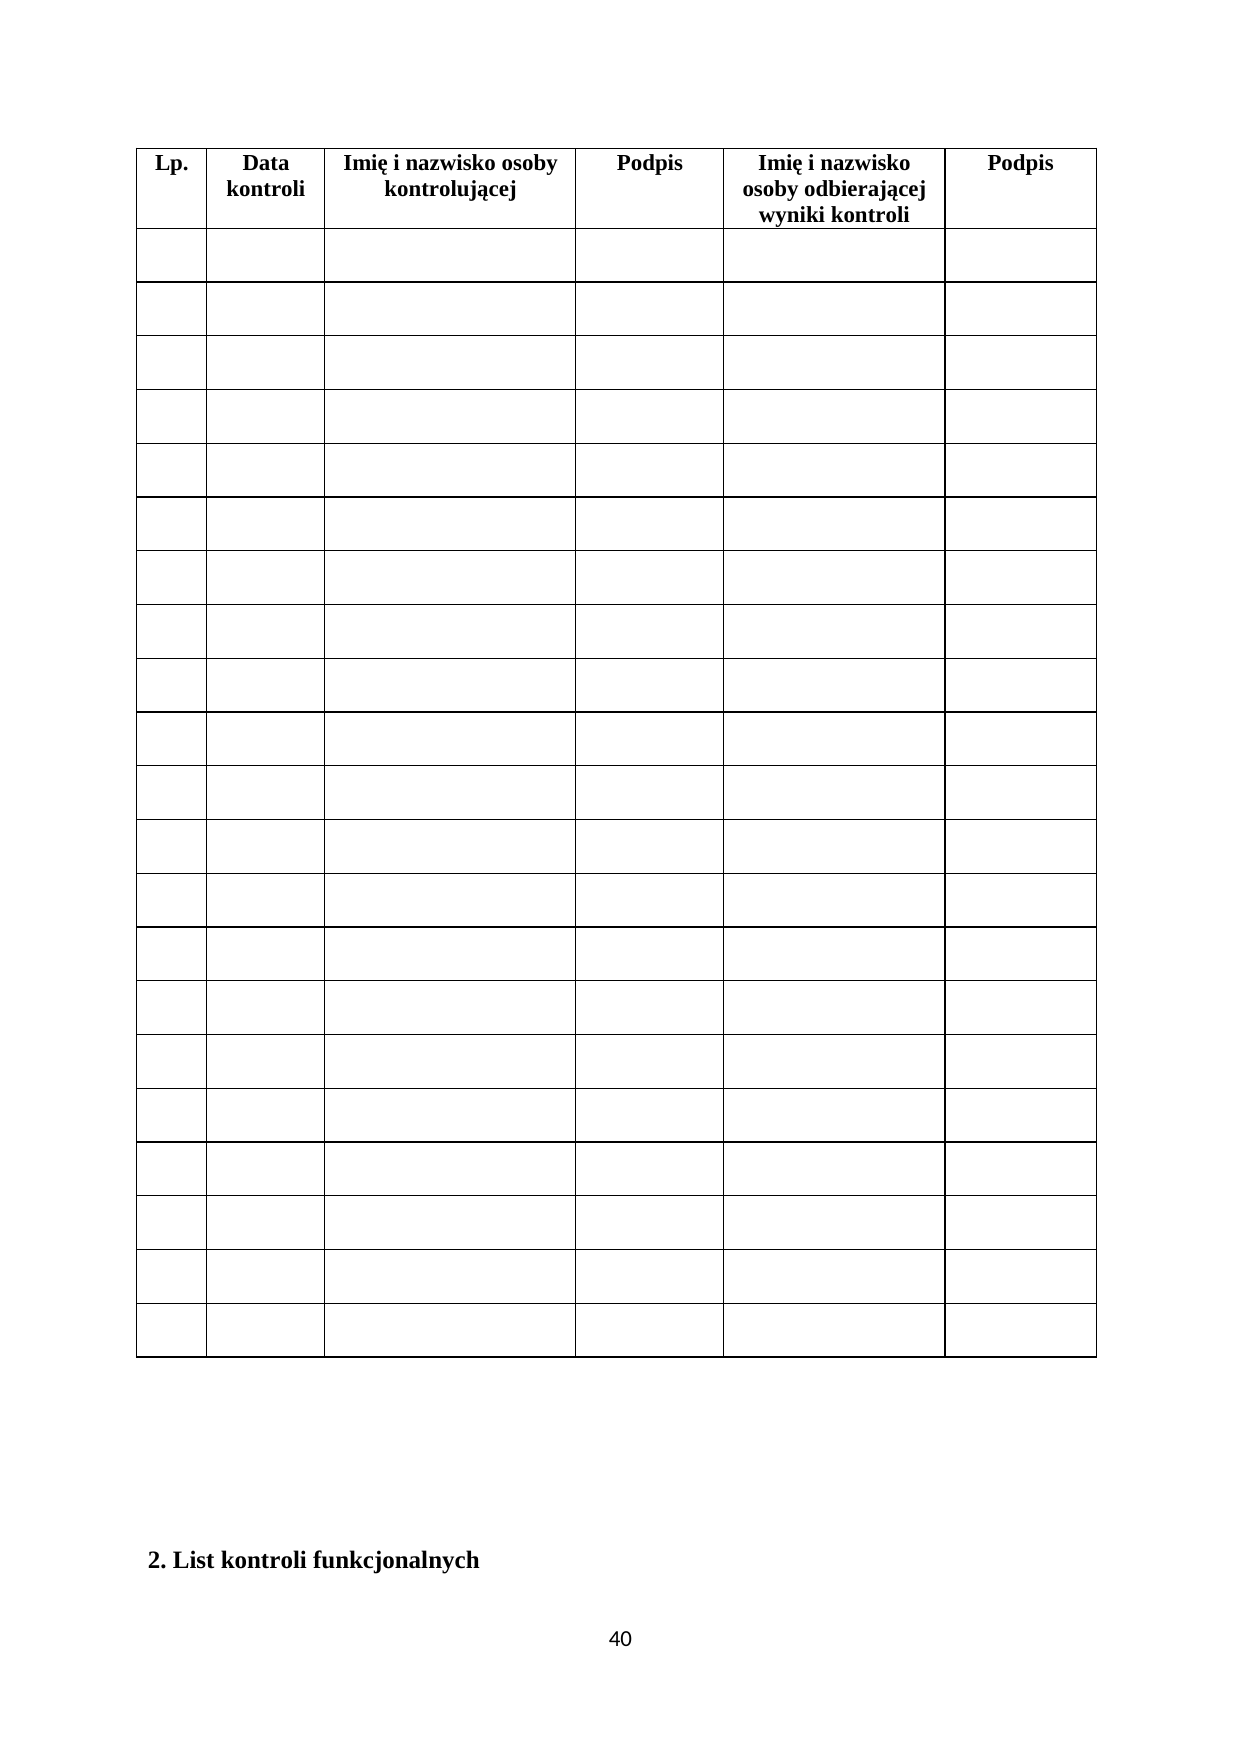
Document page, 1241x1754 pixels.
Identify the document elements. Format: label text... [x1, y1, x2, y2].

table_cell [946, 1035, 1096, 1088]
table_cell [946, 1143, 1096, 1195]
table_cell [724, 336, 944, 389]
table_cell [724, 766, 944, 819]
table_cell [724, 928, 944, 980]
table_cell [325, 1143, 575, 1195]
table_cell [946, 1196, 1096, 1249]
table_cell [325, 1304, 575, 1356]
table_cell [576, 1143, 723, 1195]
table_cell [137, 605, 206, 658]
table_cell [325, 874, 575, 926]
table_cell [207, 283, 324, 335]
table_cell [724, 981, 944, 1034]
table_cell [576, 605, 723, 658]
table_cell [325, 820, 575, 873]
table_cell [576, 1304, 723, 1356]
table_cell [137, 1250, 206, 1303]
table_header Podpis [946, 149, 1096, 228]
table_cell [137, 820, 206, 873]
table_cell [325, 659, 575, 711]
table_cell [207, 390, 324, 443]
table_cell [724, 444, 944, 496]
table_cell [724, 229, 944, 281]
table_cell [576, 820, 723, 873]
table_header Lp. [137, 149, 206, 228]
table_header Imię i nazwisko osoby kontrolującej [325, 149, 575, 228]
table_cell [724, 1089, 944, 1141]
table_cell [946, 928, 1096, 980]
table_cell [207, 1304, 324, 1356]
table_cell [724, 874, 944, 926]
table_cell [137, 766, 206, 819]
table_cell [325, 1035, 575, 1088]
table_cell [576, 928, 723, 980]
table_cell [207, 605, 324, 658]
table_cell [724, 820, 944, 873]
table_cell [325, 390, 575, 443]
table_cell [207, 1196, 324, 1249]
table_cell [137, 444, 206, 496]
table_cell [137, 229, 206, 281]
table_cell [724, 659, 944, 711]
table_cell [576, 498, 723, 550]
table_cell [207, 1143, 324, 1195]
table_cell [207, 444, 324, 496]
table_cell [325, 605, 575, 658]
table_cell [137, 981, 206, 1034]
table_cell [576, 283, 723, 335]
table_cell [325, 336, 575, 389]
table_cell [724, 498, 944, 550]
table_cell [946, 498, 1096, 550]
table_cell [325, 928, 575, 980]
table_cell [325, 444, 575, 496]
table_cell [946, 551, 1096, 604]
table_cell [325, 981, 575, 1034]
table_cell [325, 283, 575, 335]
table_cell [207, 820, 324, 873]
table_cell [207, 1089, 324, 1141]
table_cell [207, 713, 324, 765]
table_cell [137, 1035, 206, 1088]
table_cell [137, 1143, 206, 1195]
table_header Data kontroli [207, 149, 324, 228]
table_cell [137, 390, 206, 443]
table_cell [946, 283, 1096, 335]
table_cell [576, 713, 723, 765]
table_cell [325, 766, 575, 819]
table_cell [207, 766, 324, 819]
table_cell [724, 1250, 944, 1303]
table_cell [137, 659, 206, 711]
table_cell [207, 874, 324, 926]
table_cell [946, 874, 1096, 926]
table_cell [207, 551, 324, 604]
table_cell [724, 551, 944, 604]
table_cell [576, 229, 723, 281]
table_cell [576, 1250, 723, 1303]
table_cell [946, 444, 1096, 496]
table_cell [325, 1089, 575, 1141]
table_cell [325, 1196, 575, 1249]
table_cell [946, 820, 1096, 873]
table_cell [207, 229, 324, 281]
table_cell [946, 605, 1096, 658]
table_cell [137, 1196, 206, 1249]
table_cell [946, 1250, 1096, 1303]
table_cell [325, 229, 575, 281]
table_cell [137, 1089, 206, 1141]
table_cell [946, 390, 1096, 443]
table_cell [946, 229, 1096, 281]
table_header Imię i nazwisko osoby odbierającej wyniki kontroli [724, 149, 944, 228]
text 2. List kontroli funkcjonalnych [148, 1545, 1093, 1574]
table_cell [724, 1143, 944, 1195]
table_cell [207, 336, 324, 389]
table_cell [207, 928, 324, 980]
table_cell [137, 498, 206, 550]
table_cell [576, 1035, 723, 1088]
table_cell [946, 336, 1096, 389]
table_cell [325, 498, 575, 550]
table_header Podpis [576, 149, 723, 228]
table_cell [576, 659, 723, 711]
table_cell [946, 713, 1096, 765]
table_cell [576, 981, 723, 1034]
table_cell [946, 766, 1096, 819]
table_cell [724, 283, 944, 335]
table_cell [207, 498, 324, 550]
table_cell [576, 336, 723, 389]
table_cell [137, 336, 206, 389]
table_cell [576, 766, 723, 819]
table_cell [207, 981, 324, 1034]
table_cell [576, 1089, 723, 1141]
table_cell [724, 1304, 944, 1356]
table_cell [137, 874, 206, 926]
table_cell [946, 981, 1096, 1034]
table_cell [946, 1089, 1096, 1141]
table_cell [325, 551, 575, 604]
table_cell [576, 874, 723, 926]
table_cell [137, 928, 206, 980]
table_cell [576, 1196, 723, 1249]
table_cell [137, 551, 206, 604]
table_cell [946, 1304, 1096, 1356]
table_cell [325, 1250, 575, 1303]
table_cell [207, 1035, 324, 1088]
table_cell [576, 444, 723, 496]
table_cell [576, 390, 723, 443]
table_cell [137, 283, 206, 335]
table_cell [724, 1035, 944, 1088]
table_cell [724, 1196, 944, 1249]
table_cell [946, 659, 1096, 711]
table_cell [207, 1250, 324, 1303]
table_cell [325, 713, 575, 765]
table_cell [137, 713, 206, 765]
table_cell [207, 659, 324, 711]
table_cell [576, 551, 723, 604]
table_cell [137, 1304, 206, 1356]
table_cell [724, 390, 944, 443]
table_cell [724, 605, 944, 658]
table_cell [724, 713, 944, 765]
